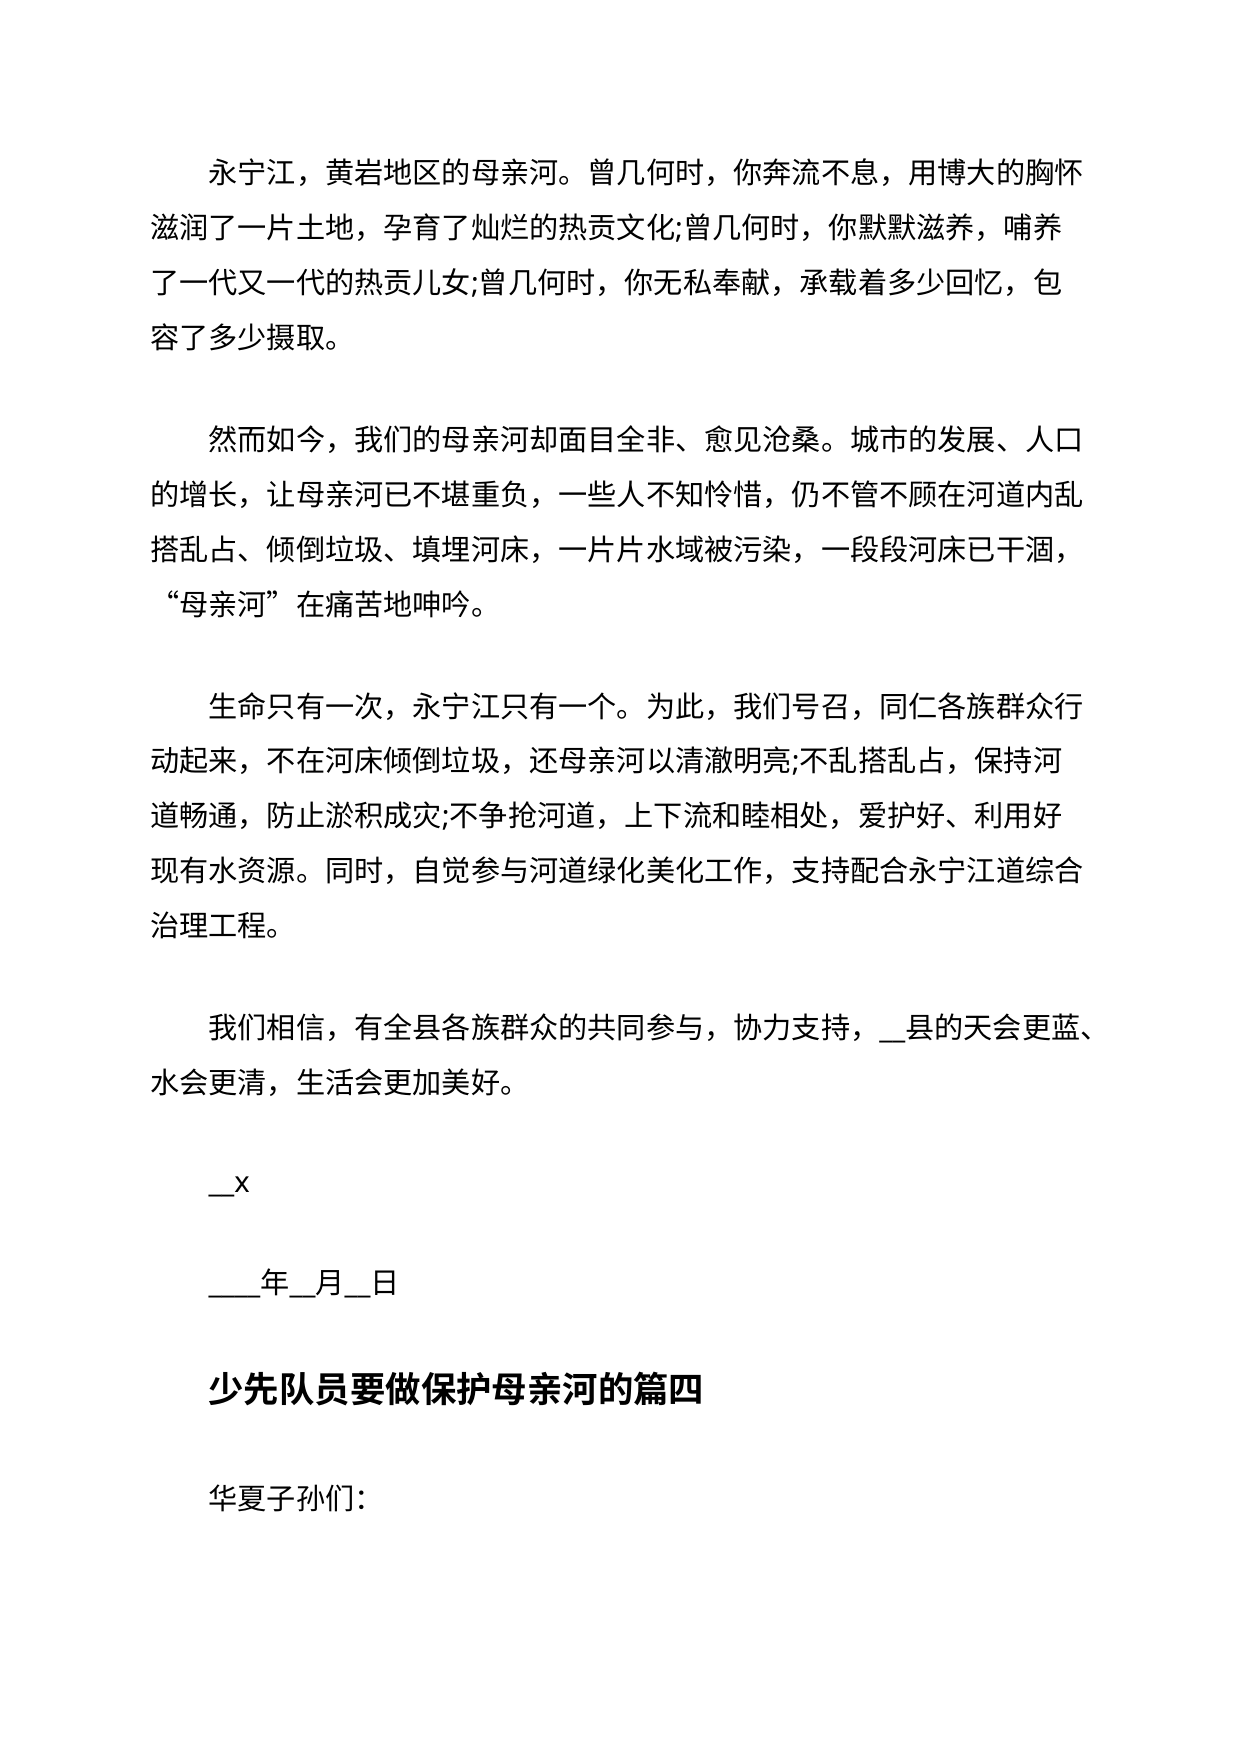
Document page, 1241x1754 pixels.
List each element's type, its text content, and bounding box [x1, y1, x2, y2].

text ____年__月__日 [150, 1260, 1090, 1302]
text 华夏子孙们： [150, 1475, 1090, 1518]
text 我们相信，有全县各族群众的共同参与，协力支持，__县的天会更蓝、水会更清，生活会更加美好。 [150, 1005, 1090, 1102]
text 少先队员要做保护母亲河的篇四 [150, 1362, 1090, 1413]
text __x [150, 1161, 1090, 1201]
text 永宁江，黄岩地区的母亲河。曾几何时，你奔流不息，用博大的胸怀滋润了一片土地，孕育了灿烂的热贡文化;曾几何时，你默默滋养，哺养了一代又一代的热贡儿女;曾几何时，你无私奉献，承载着多少回忆，包容了多少摄取。 [150, 150, 1090, 357]
text 然而如今，我们的母亲河却面目全非、愈见沧桑。城市的发展、人口的增长，让母亲河已不堪重负，一些人不知怜惜，仍不管不顾在河道内乱搭乱占、倾倒垃圾、填埋河床，一片片水域被污染，一段段河床已干涸，“母亲河”在痛苦地呻吟。 [150, 417, 1090, 624]
text 生命只有一次，永宁江只有一个。为此，我们号召，同仁各族群众行动起来，不在河床倾倒垃圾，还母亲河以清澈明亮;不乱搭乱占，保持河道畅通，防止淤积成灾;不争抢河道，上下流和睦相处，爱护好、利用好现有水资源。同时，自觉参与河道绿化美化工作，支持配合永宁江道综合治理工程。 [150, 683, 1090, 945]
